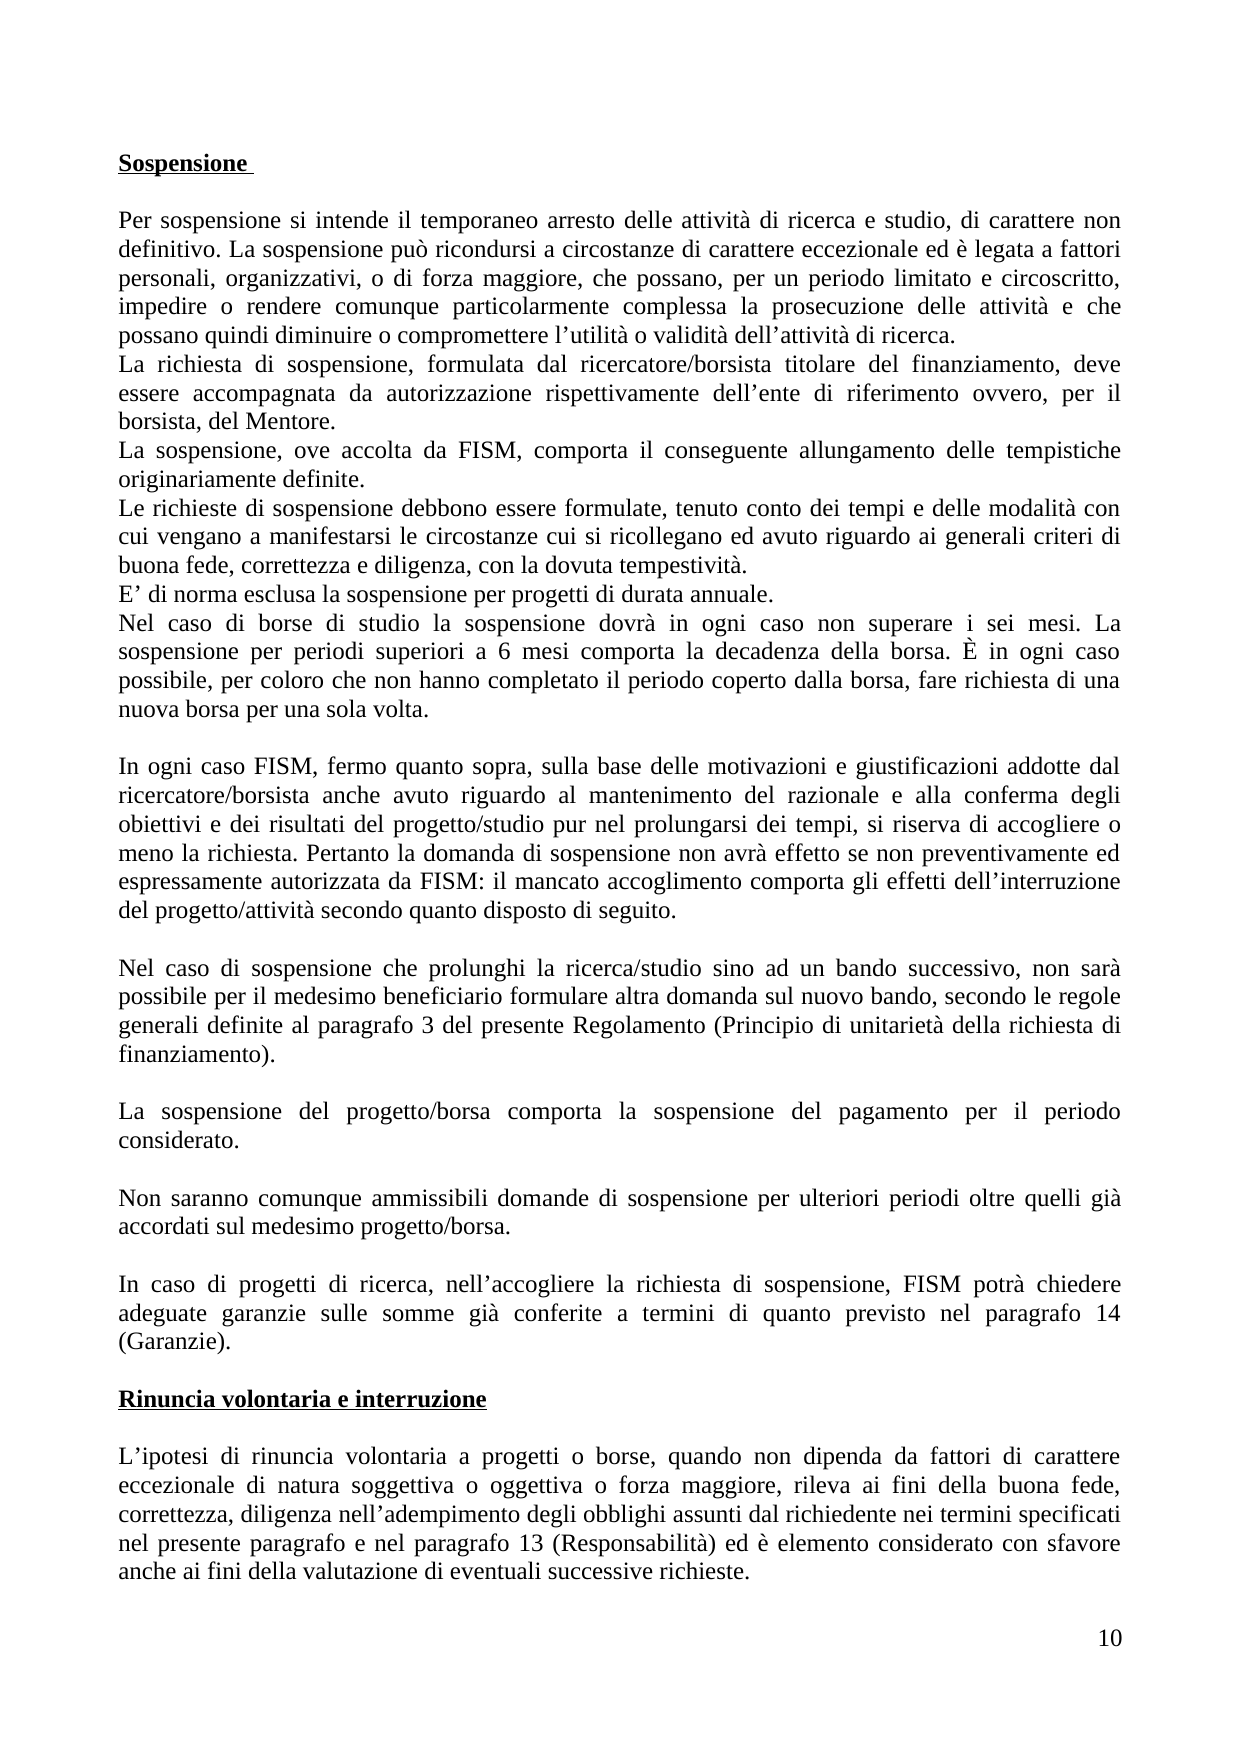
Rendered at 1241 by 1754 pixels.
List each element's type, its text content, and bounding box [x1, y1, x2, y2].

text Per sospensione si intende il temporaneo arresto delle attività di ricerca e studio, di carattere non definitivo. La sospensione può ricondursi a circostanze di carattere eccezionale ed è legata a fattori personali, organizzativi, o di forza maggiore, che possano, per un periodo limitato e circoscritto, impedire o rendere comunque particolarmente complessa la prosecuzione delle attività e che possano quindi diminuire o compromettere l’utilità o validità dell’attività di ricerca. [118, 205, 1122, 349]
text In ogni caso FISM, fermo quanto sopra, sulla base delle motivazioni e giustificazioni addotte dal ricercatore/borsista anche avuto riguardo al mantenimento del razionale e alla conferma degli obiettivi e dei risultati del progetto/studio pur nel prolungarsi dei tempi, si riserva di accogliere o meno la richiesta. Pertanto la domanda di sospensione non avrà effetto se non preventivamente ed espressamente autorizzata da FISM: il mancato accoglimento comporta gli effetti dell’interruzione del progetto/attività secondo quanto disposto di seguito. [118, 751, 1122, 924]
text E’ di norma esclusa la sospensione per progetti di durata annuale. [118, 579, 1122, 608]
text L’ipotesi di rinuncia volontaria a progetti o borse, quando non dipenda da fattori di carattere eccezionale di natura soggettiva o oggettiva o forza maggiore, rileva ai fini della buona fede, correttezza, diligenza nell’adempimento degli obblighi assunti dal richiedente nei termini specificati nel presente paragrafo e nel paragrafo 13 (Responsabilità) ed è elemento considerato con sfavore anche ai fini della valutazione di eventuali successive richieste. [118, 1441, 1122, 1585]
text Non saranno comunque ammissibili domande di sospensione per ulteriori periodi oltre quelli già accordati sul medesimo progetto/borsa. [118, 1183, 1122, 1240]
text Nel caso di sospensione che prolunghi la ricerca/studio sino ad un bando successivo, non sarà possibile per il medesimo beneficiario formulare altra domanda sul nuovo bando, secondo le regole generali definite al paragrafo 3 del presente Regolamento (Principio di unitarietà della richiesta di finanziamento). [118, 953, 1122, 1068]
text La richiesta di sospensione, formulata dal ricercatore/borsista titolare del finanziamento, deve essere accompagnata da autorizzazione rispettivamente dell’ente di riferimento ovvero, per il borsista, del Mentore. [118, 349, 1122, 435]
text La sospensione del progetto/borsa comporta la sospensione del pagamento per il periodo considerato. [118, 1096, 1122, 1154]
text Nel caso di borse di studio la sospensione dovrà in ogni caso non superare i sei mesi. La sospensione per periodi superiori a 6 mesi comporta la decadenza della borsa. È in ogni caso possibile, per coloro che non hanno completato il periodo coperto dalla borsa, fare richiesta di una nuova borsa per una sola volta. [118, 608, 1122, 723]
text La sospensione, ove accolta da FISM, comporta il conseguente allungamento delle tempistiche originariamente definite. [118, 435, 1122, 493]
text Le richieste di sospensione debbono essere formulate, tenuto conto dei tempi e delle modalità con cui vengano a manifestarsi le circostanze cui si ricollegano ed avuto riguardo ai generali criteri di buona fede, correttezza e diligenza, con la dovuta tempestività. [118, 493, 1122, 579]
text Sospensione [118, 148, 1122, 176]
text Rinuncia volontaria e interruzione [118, 1384, 1122, 1413]
text In caso di progetti di ricerca, nell’accogliere la richiesta di sospensione, FISM potrà chiedere adeguate garanzie sulle somme già conferite a termini di quanto previsto nel paragrafo 14 (Garanzie). [118, 1269, 1122, 1355]
